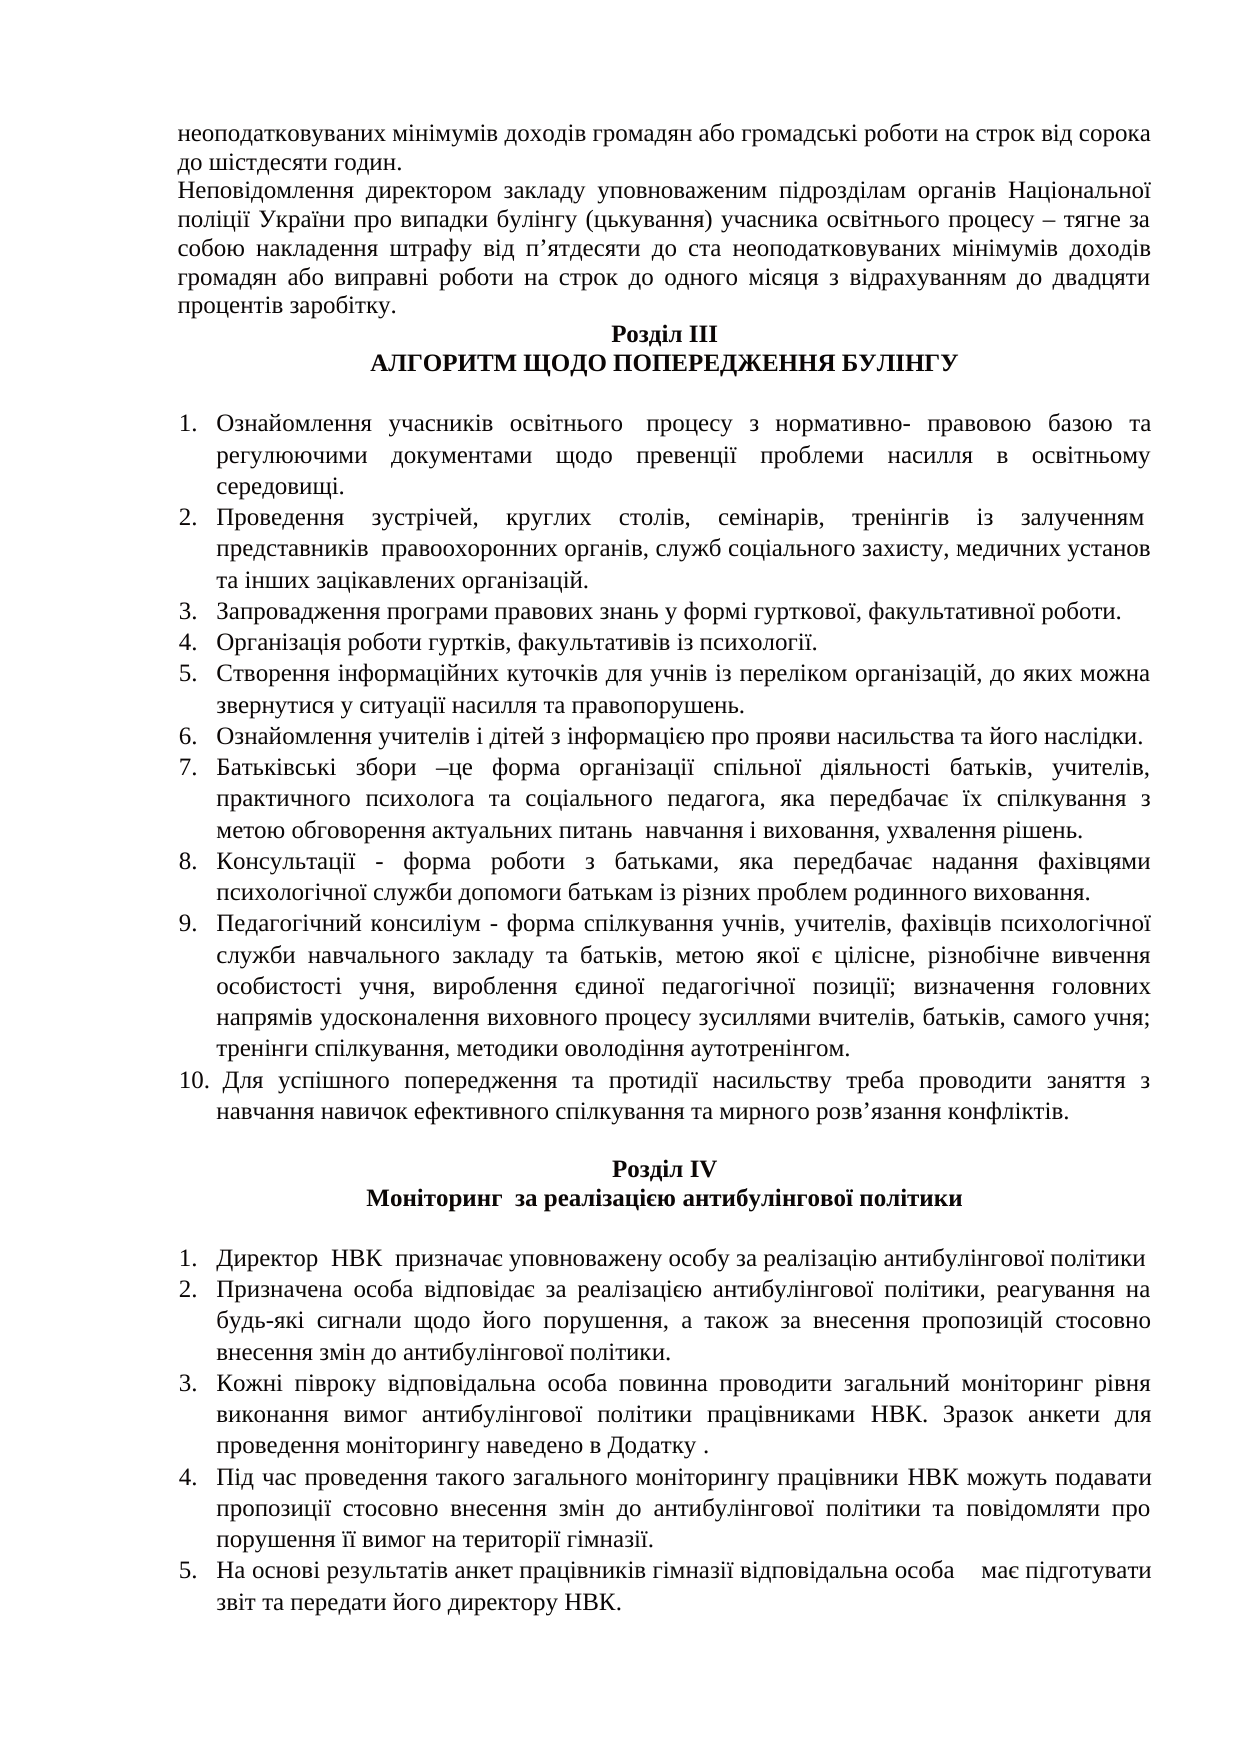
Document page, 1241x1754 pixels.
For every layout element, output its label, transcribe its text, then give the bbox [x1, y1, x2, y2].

list Ознайомлення учителів і дітей з інформацією про прояви насильства та його наслідки. [179, 718, 1152, 750]
list Ознайомлення учасників освітнього процесу з нормативно- правовою базою та регулюючими документами щодо превенції проблеми насилля в освітньому середовищі. [179, 406, 1152, 500]
list Директор НВК призначає уповноважену особу за реалізацію антибулінгової політики [179, 1241, 1152, 1272]
text Моніторинг за реалізацією антибулінгової політики [177, 1183, 1152, 1211]
list Проведення зустрічей, круглих столів, семінарів, тренінгів із залученням представників правоохоронних органів, служб соціального захисту, медичних установ та інших зацікавлених організацій. [179, 500, 1152, 593]
list Консультації - форма роботи з батьками, яка передбачає надання фахівцями психологічної служби допомоги батькам із різних проблем родинного виховання. [179, 843, 1152, 906]
list Кожні півроку відповідальна особа повинна проводити загальний моніторинг рівня виконання вимог антибулінгової політики працівниками НВК. Зразок анкети для проведення моніторингу наведено в Додатку . [179, 1366, 1152, 1459]
text Розділ IV [177, 1154, 1152, 1183]
list Призначена особа відповідає за реалізацією антибулінгової політики, реагування на будь-які сигнали щодо його порушення, а також за внесення пропозицій стосовно внесення змін до антибулінгової політики. [179, 1272, 1152, 1366]
list Педагогічний консиліум - форма спілкування учнів, учителів, фахівців психологічної служби навчального закладу та батьків, метою якої є цілісне, різнобічне вивчення особистості учня, вироблення єдиної педагогічної позиції; визначення головних напрямів удосконалення виховного процесу зусиллями вчителів, батьків, самого учня; тренінги спілкування, методики оволодіння аутотренінгом. [179, 906, 1152, 1062]
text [177, 118, 1152, 176]
list Для успішного попередження та протидії насильству треба проводити заняття з навчання навичок ефективного спілкування та мирного розв’язання конфліктів. [179, 1062, 1152, 1125]
list Створення інформаційних куточків для учнів із переліком організацій, до яких можна звернутися у ситуації насилля та правопорушень. [179, 656, 1152, 718]
text АЛГОРИТМ ЩОДО ПОПЕРЕДЖЕННЯ БУЛІНГУ [177, 348, 1152, 377]
list Запровадження програми правових знань у формі гурткової, факультативної роботи. [179, 593, 1152, 625]
list Під час проведення такого загального моніторингу працівники НВК можуть подавати пропозиції стосовно внесення змін до антибулінгової політики та повідомляти про порушення її вимог на території гімназії. [179, 1459, 1152, 1553]
text Розділ III [177, 319, 1152, 348]
list На основі результатів анкет працівників гімназії відповідальна особа має підготувати звіт та передати його директору НВК. [179, 1553, 1152, 1616]
list Батьківські збори –це форма організації спільної діяльності батьків, учителів, практичного психолога та соціального педагога, яка передбачає їх спілкування з метою обговорення актуальних питань навчання і виховання, ухвалення рішень. [179, 750, 1152, 843]
text Неповідомлення директором закладу уповноваженим підрозділам органів Національної поліції України про випадки булінгу (цькування) учасника освітнього процесу – тягне за собою накладення штрафу від п’ятдесяти до ста неоподатковуваних мінімумів доходів громадян або виправні роботи на строк до одного місяця з відрахуванням до двадцяти процентів заробітку. [177, 176, 1152, 319]
list Організація роботи гуртків, факультативів із психології. [179, 625, 1152, 656]
